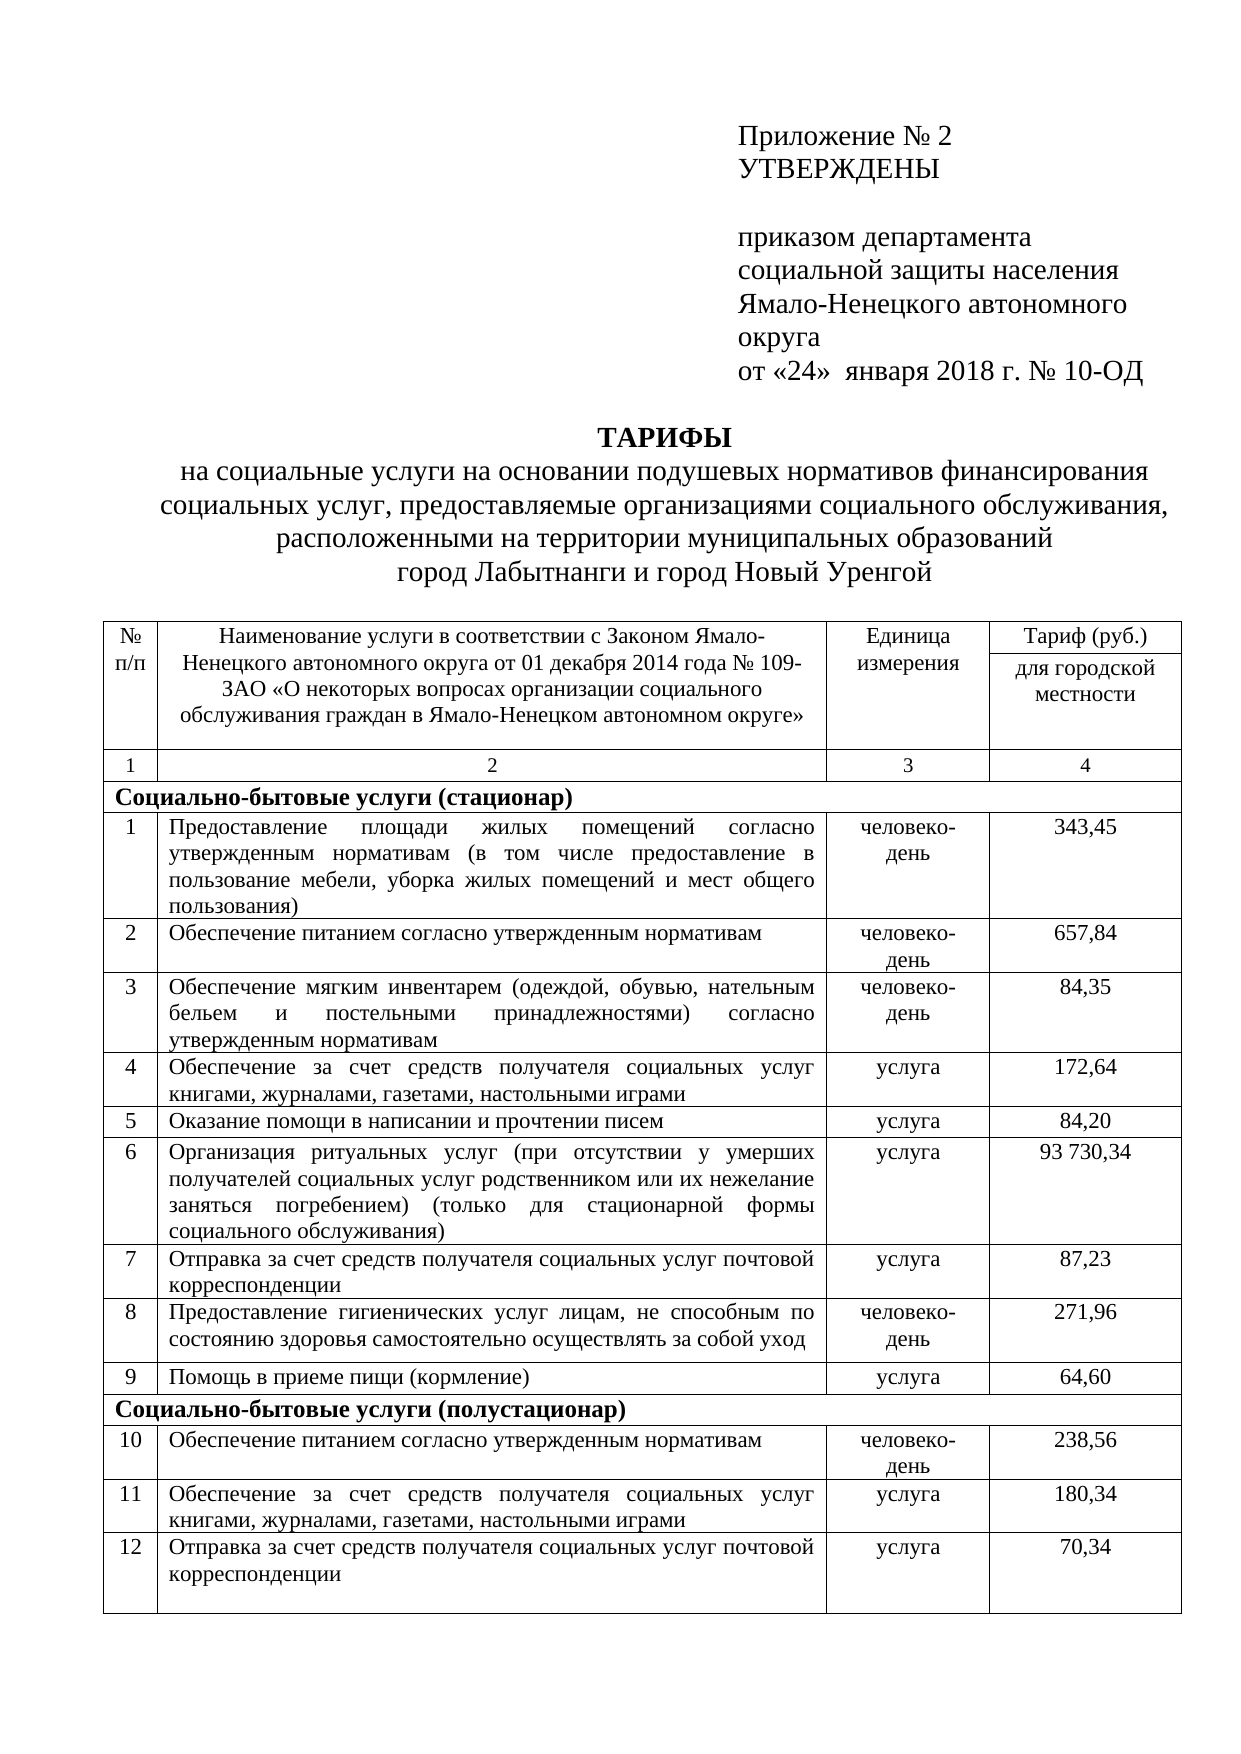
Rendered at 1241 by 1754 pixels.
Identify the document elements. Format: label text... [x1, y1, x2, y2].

table_cell 9 [104, 1363, 157, 1393]
text УТВЕРЖДЕНЫ [738, 152, 1181, 185]
table_cell услуга [827, 1363, 989, 1393]
table_cell услуга [827, 1107, 989, 1137]
text приказом департамента социальной защиты населения [738, 219, 1181, 286]
table_cell 12 [104, 1533, 157, 1612]
table_cell Социально-бытовые услуги (стационар) [104, 782, 1181, 812]
table_cell 10 [104, 1426, 157, 1478]
table_cell Обеспечение питанием согласно утвержденным нормативам [158, 1426, 826, 1478]
table_cell человеко-день [827, 813, 989, 918]
table_cell услуга [827, 1480, 989, 1532]
table_cell Обеспечение за счет средств получателя социальных услуг книгами, журналами, газетами, настольными играми [158, 1480, 826, 1532]
table_cell 3 [104, 973, 157, 1052]
table_cell человеко-день [827, 1299, 989, 1362]
table_cell человеко-день [827, 973, 989, 1052]
table_cell для городской местности [990, 654, 1181, 749]
table_cell Отправка за счет средств получателя социальных услуг почтовой корреспонденции [158, 1533, 826, 1612]
table_cell 2 [158, 750, 826, 781]
table_cell 172,64 [990, 1053, 1181, 1106]
text от «24» января 2018 г. № 10-ОД [738, 353, 1181, 386]
table_cell услуга [827, 1053, 989, 1106]
table_cell 271,96 [990, 1299, 1181, 1362]
table_cell Обеспечение мягким инвентарем (одеждой, обувью, нательным бельем и постельными принадлежностями) согласно утвержденным нормативам [158, 973, 826, 1052]
table_cell 87,23 [990, 1245, 1181, 1297]
table_cell 180,34 [990, 1480, 1181, 1532]
table_cell 84,35 [990, 973, 1181, 1052]
table_cell человеко-день [827, 919, 989, 972]
table_header Тариф (руб.) [990, 622, 1181, 652]
table_cell услуга [827, 1138, 989, 1244]
table_cell Предоставление гигиенических услуг лицам, не способным по состоянию здоровья самостоятельно осуществлять за собой уход [158, 1299, 826, 1362]
table_cell 1 [104, 813, 157, 918]
table_cell Помощь в приеме пищи (кормление) [158, 1363, 826, 1393]
table_cell услуга [827, 1245, 989, 1297]
table_cell 2 [104, 919, 157, 972]
table_cell Предоставление площади жилых помещений согласно утвержденным нормативам (в том числе предоставление в пользование мебели, уборка жилых помещений и мест общего пользования) [158, 813, 826, 918]
table_header № п/п [104, 622, 157, 749]
table_cell услуга [827, 1533, 989, 1612]
table_cell Оказание помощи в написании и прочтении писем [158, 1107, 826, 1137]
table_cell 84,20 [990, 1107, 1181, 1137]
title ТАРИФЫ [148, 420, 1181, 453]
table_cell 11 [104, 1480, 157, 1532]
table_cell Социально-бытовые услуги (полустационар) [104, 1395, 1181, 1425]
table_cell 93 730,34 [990, 1138, 1181, 1244]
title город Лабытнанги и город Новый Уренгой [148, 554, 1181, 588]
table_header Единица измерения [827, 622, 989, 749]
table_cell 64,60 [990, 1363, 1181, 1393]
table_cell Обеспечение за счет средств получателя социальных услуг книгами, журналами, газетами, настольными играми [158, 1053, 826, 1106]
table_cell 70,34 [990, 1533, 1181, 1612]
table_cell 657,84 [990, 919, 1181, 972]
text Приложение № 2 [738, 118, 1181, 152]
table_cell 343,45 [990, 813, 1181, 918]
table_cell человеко-день [827, 1426, 989, 1478]
table_cell Отправка за счет средств получателя социальных услуг почтовой корреспонденции [158, 1245, 826, 1297]
table_header Наименование услуги в соответствии с Законом Ямало-Ненецкого автономного округа от 01 декабря 2014 года № 109-ЗАО «О некоторых вопросах организации социального обслуживания граждан в Ямало-Ненецком автономном округе» [158, 622, 826, 749]
table_cell 4 [990, 750, 1181, 781]
table_cell Организация ритуальных услуг (при отсутствии у умерших получателей социальных услуг родственником или их нежелание заняться погребением) (только для стационарной формы социального обслуживания) [158, 1138, 826, 1244]
table_cell 238,56 [990, 1426, 1181, 1478]
table_cell 8 [104, 1299, 157, 1362]
table_cell 1 [104, 750, 157, 781]
text Ямало-Ненецкого автономного округа [738, 286, 1181, 353]
table_cell 6 [104, 1138, 157, 1244]
table_cell 3 [827, 750, 989, 781]
table_cell Обеспечение питанием согласно утвержденным нормативам [158, 919, 826, 972]
title на социальные услуги на основании подушевых нормативов финансирования социальных услуг, предоставляемые организациями социального обслуживания, расположенными на территории муниципальных образований [148, 453, 1181, 554]
table_cell 7 [104, 1245, 157, 1297]
table_cell 5 [104, 1107, 157, 1137]
table_cell 4 [104, 1053, 157, 1106]
